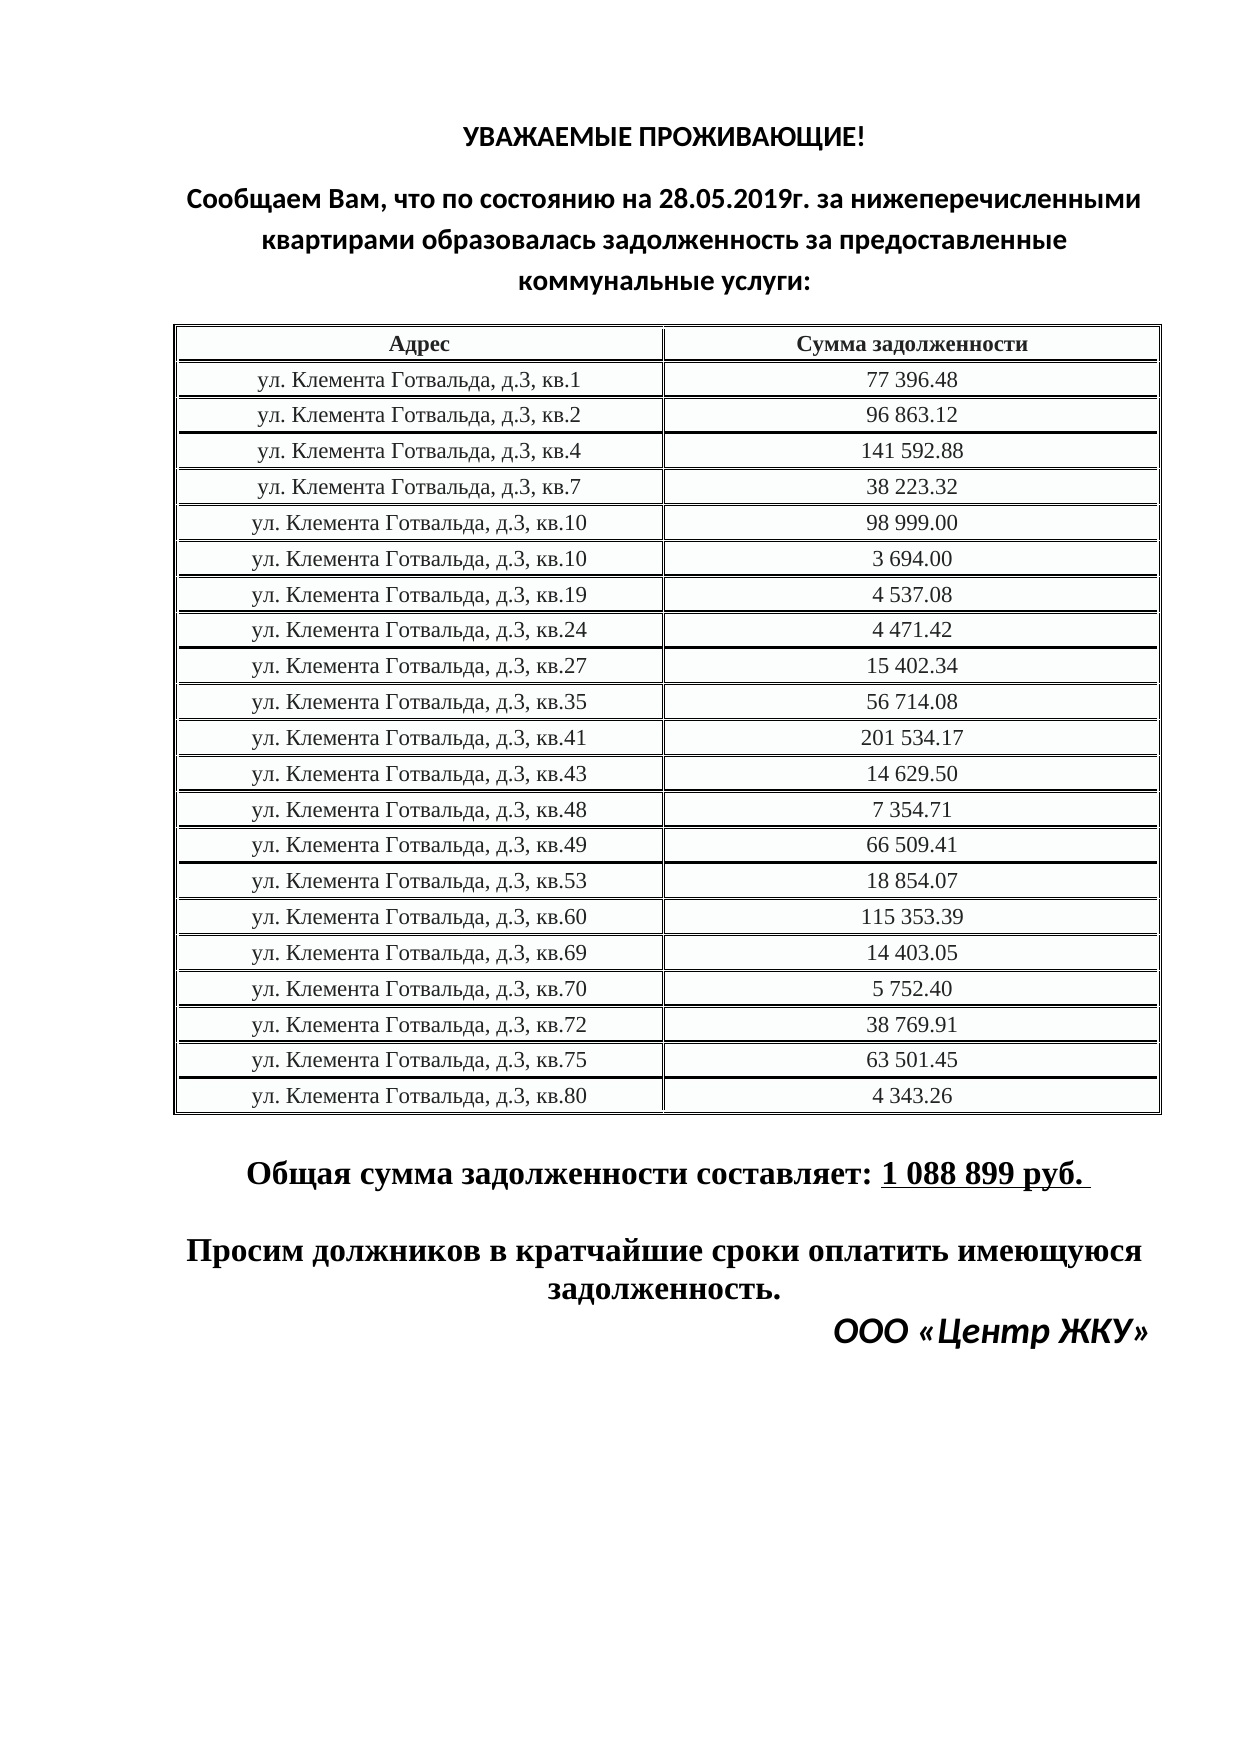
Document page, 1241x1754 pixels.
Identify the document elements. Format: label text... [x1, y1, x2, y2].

table_cell 14 629.50 [665, 754, 1159, 789]
table_cell 141 592.88 [665, 431, 1159, 467]
table_cell 18 854.07 [665, 861, 1159, 897]
text Сообщаем Вам, что по состоянию на 28.05.2019г. за нижеперечисленными квартирами образовалась задолженность за предоставленные коммунальные услуги: [177, 180, 1152, 297]
table_cell 4 471.42 [665, 610, 1159, 646]
text УВАЖАЕМЫЕ ПРОЖИВАЮЩИЕ! [177, 118, 1152, 154]
table_cell ул. Клемента Готвальда, д.3, кв.70 [177, 969, 662, 1004]
table_cell ул. Клемента Готвальда, д.3, кв.43 [177, 754, 662, 789]
table_cell ул. Клемента Готвальда, д.3, кв.48 [177, 789, 662, 825]
table_cell ул. Клемента Готвальда, д.3, кв.10 [177, 539, 662, 574]
table_cell ул. Клемента Готвальда, д.3, кв.49 [177, 825, 662, 861]
table_cell 115 353.39 [664, 897, 1160, 933]
table_cell 38 769.91 [665, 1004, 1159, 1040]
table_cell ул. Клемента Готвальда, д.3, кв.24 [177, 610, 662, 646]
table_cell 4 343.26 [664, 1076, 1159, 1112]
table_cell ул. Клемента Готвальда, д.3, кв.7 [175, 467, 664, 503]
text Просим должников в кратчайшие сроки оплатить имеющуюся задолженность. [177, 1230, 1152, 1307]
table_cell ул. Клемента Готвальда, д.3, кв.80 [177, 1076, 664, 1112]
table_cell 66 509.41 [665, 825, 1159, 861]
table_cell ул. Клемента Готвальда, д.3, кв.10 [175, 503, 664, 538]
table_cell ул. Клемента Готвальда, д.3, кв.60 [175, 897, 664, 933]
table_cell 7 354.71 [665, 789, 1159, 825]
table_cell 98 999.00 [664, 503, 1160, 538]
table_cell 56 714.08 [664, 682, 1160, 718]
table_cell 201 534.17 [664, 718, 1160, 753]
text Общая сумма задолженности составляет: 1 088 899 руб. [177, 1153, 1152, 1192]
table_cell ул. Клемента Готвальда, д.3, кв.41 [175, 718, 664, 753]
table_cell 5 752.40 [665, 969, 1159, 1004]
table_cell 3 694.00 [665, 539, 1159, 574]
table_cell ул. Клемента Готвальда, д.3, кв.4 [177, 431, 662, 467]
table_cell 38 223.32 [664, 467, 1160, 503]
table_header Адрес [177, 327, 664, 359]
table_cell ул. Клемента Готвальда, д.3, кв.2 [177, 395, 662, 431]
table_cell 4 537.08 [665, 574, 1159, 610]
table_cell ул. Клемента Готвальда, д.3, кв.72 [177, 1004, 662, 1040]
table_cell 15 402.34 [665, 646, 1159, 682]
table_cell ул. Клемента Готвальда, д.3, кв.35 [175, 682, 664, 718]
table_cell ул. Клемента Готвальда, д.3, кв.19 [177, 574, 662, 610]
table_cell 14 403.05 [664, 933, 1160, 968]
table_cell ул. Клемента Готвальда, д.3, кв.27 [177, 646, 662, 682]
table_cell 96 863.12 [665, 395, 1159, 431]
table_cell 77 396.48 [665, 359, 1159, 395]
table_cell ул. Клемента Готвальда, д.3, кв.69 [175, 933, 664, 968]
table_header Сумма задолженности [664, 327, 1159, 359]
table_cell ул. Клемента Готвальда, д.3, кв.53 [177, 861, 662, 897]
table_cell 63 501.45 [665, 1040, 1159, 1076]
table_cell ул. Клемента Готвальда, д.3, кв.1 [177, 359, 662, 395]
table_cell ул. Клемента Готвальда, д.3, кв.75 [177, 1040, 662, 1076]
text ООО «Центр ЖКУ» [177, 1307, 1152, 1353]
